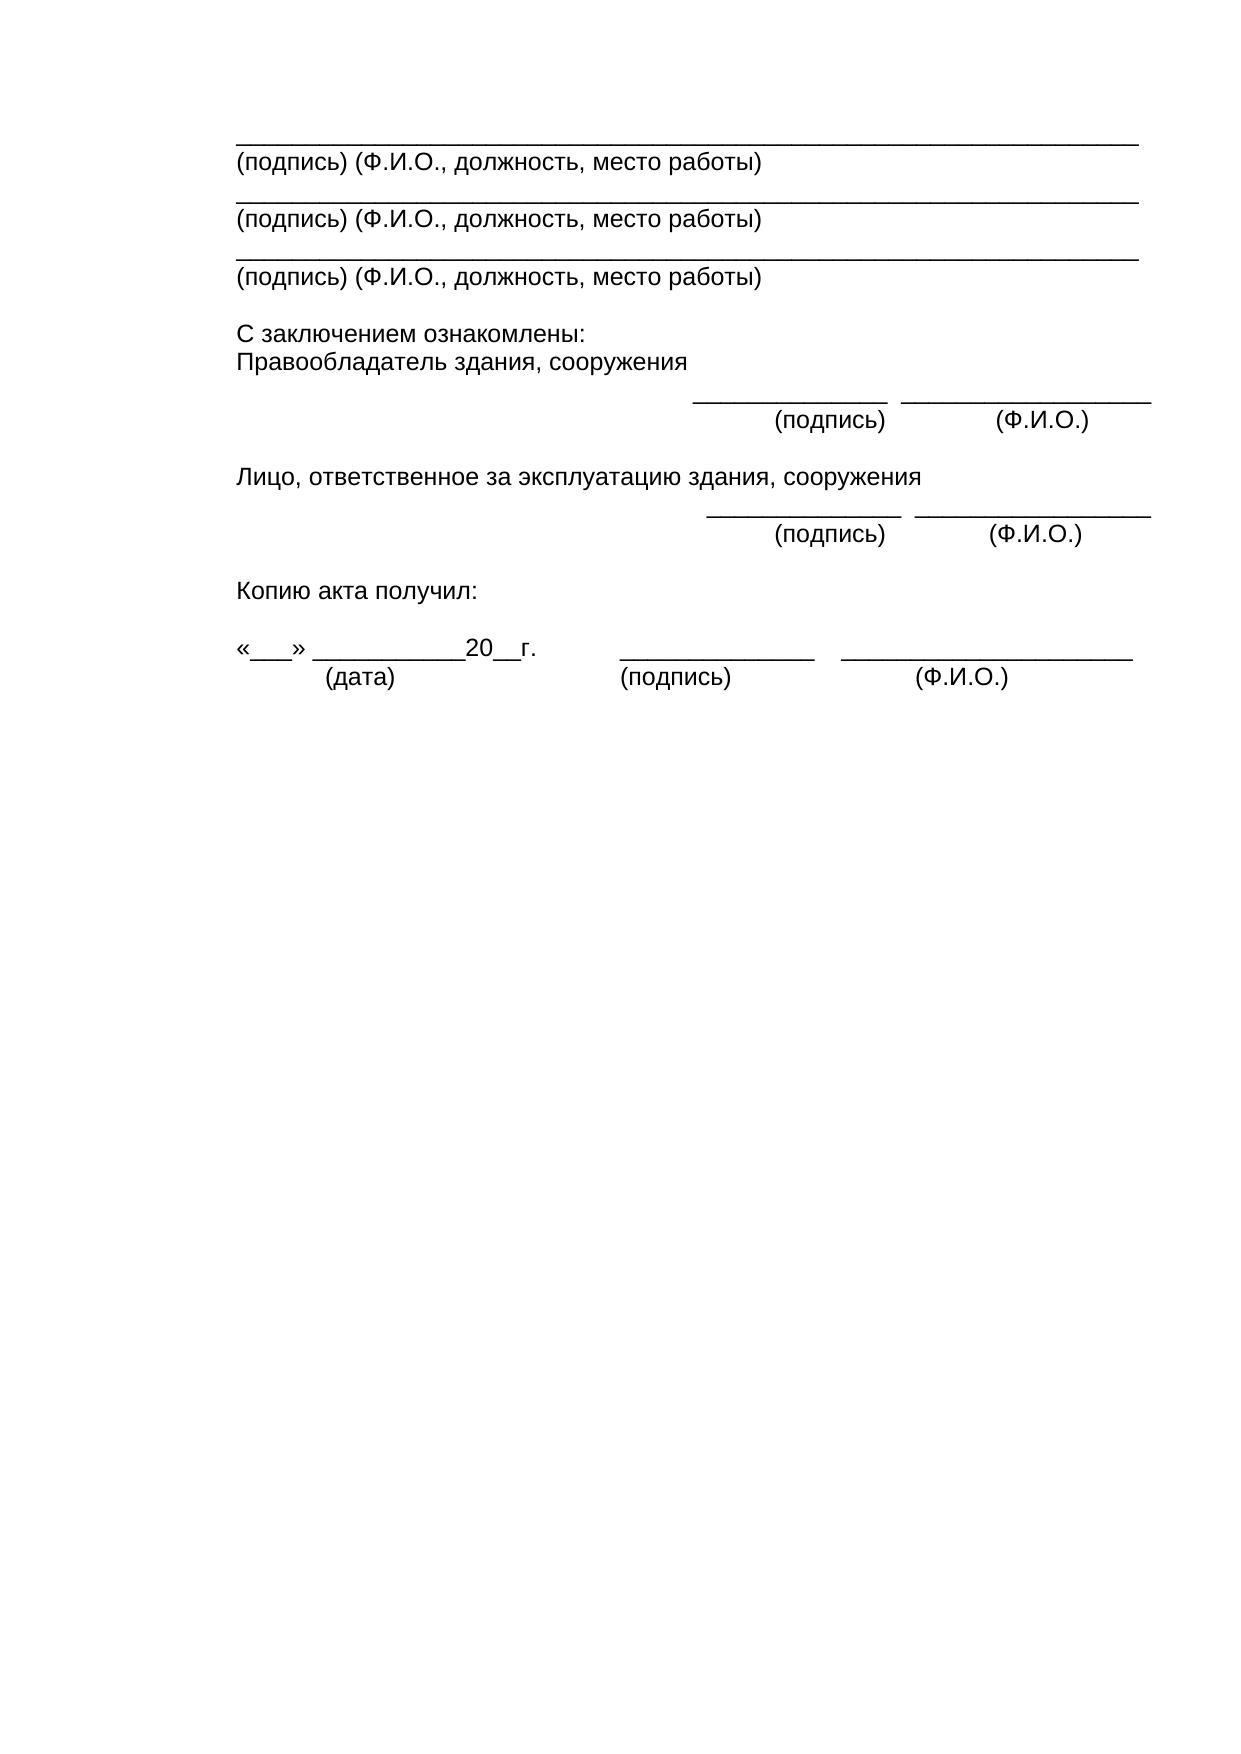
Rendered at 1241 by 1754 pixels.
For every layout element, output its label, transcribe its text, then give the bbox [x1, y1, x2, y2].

text Правообладатель здания, сооружения [177, 347, 1152, 376]
text ______________ __________________ [620, 376, 1152, 405]
text _________________________________________________________________ [177, 233, 1152, 262]
text (подпись) (Ф.И.О.) [693, 405, 1152, 434]
text (подпись) (Ф.И.О.) [693, 519, 1152, 548]
text «___» ___________20__г. ______________ _____________________ [177, 633, 1152, 661]
text ______________ _________________ [177, 490, 1152, 519]
text (дата) (подпись) (Ф.И.О.) [251, 661, 1152, 690]
text (подпись) (Ф.И.О., должность, место работы) [177, 262, 1152, 291]
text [177, 147, 1152, 176]
text (подпись) (Ф.И.О., должность, место работы) [177, 204, 1152, 233]
text Лицо, ответственное за эксплуатацию здания, сооружения [177, 462, 1152, 490]
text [177, 176, 1152, 204]
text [177, 118, 1152, 147]
text Копию акта получил: [177, 576, 1152, 605]
text С заключением ознакомлены: [177, 319, 1152, 347]
